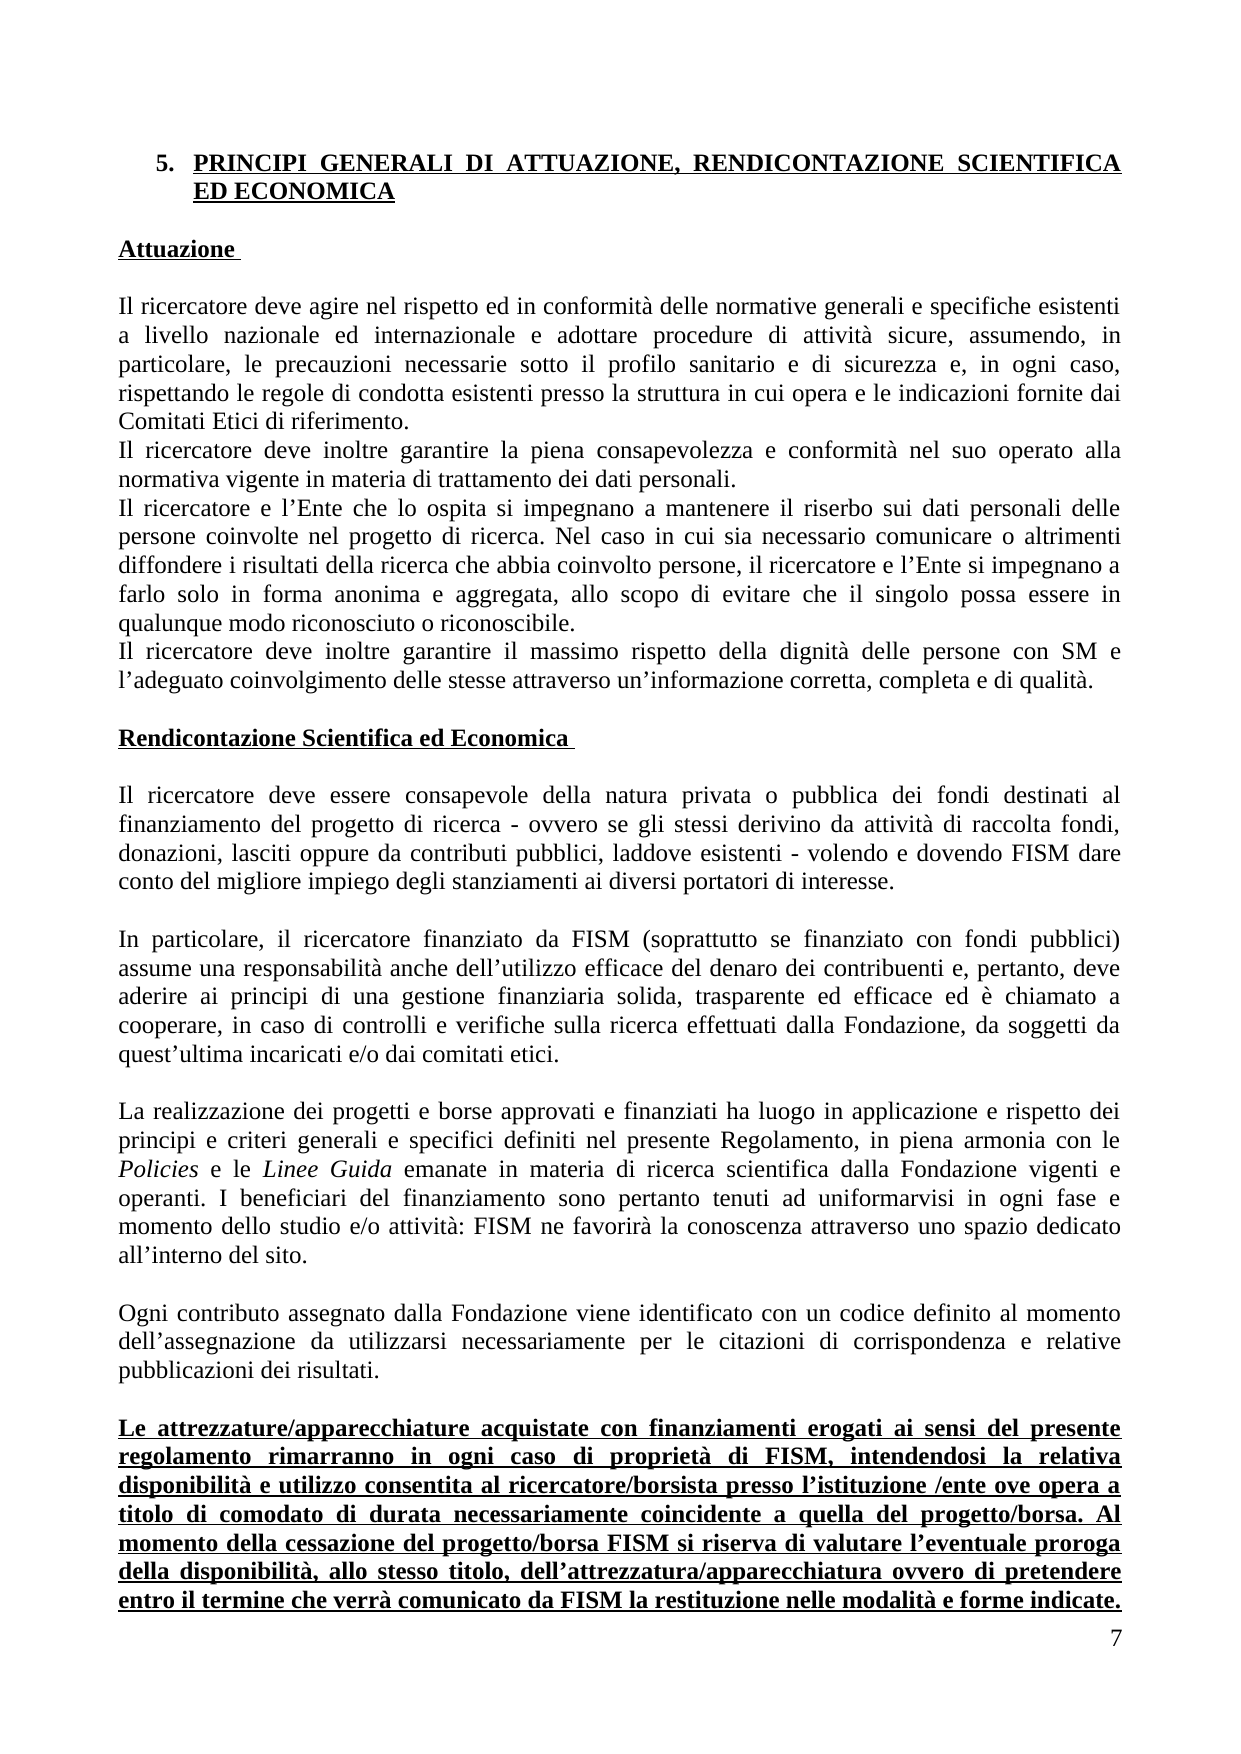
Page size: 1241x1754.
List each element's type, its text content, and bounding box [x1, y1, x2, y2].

text Attuazione [118, 234, 1122, 263]
text La realizzazione dei progetti e borse approvati e finanziati ha luogo in applicazione e rispetto dei principi e criteri generali e specifici definiti nel presente Regolamento, in piena armonia con le Policies e le Linee Guida emanate in materia di ricerca scientifica dalla Fondazione vigenti e operanti. I beneficiari del finanziamento sono pertanto tenuti ad uniformarvisi in ogni fase e momento dello studio e/o attività: FISM ne favorirà la conoscenza attraverso uno spazio dedicato all’interno del sito. [118, 1096, 1122, 1269]
text Il ricercatore deve essere consapevole della natura privata o pubblica dei fondi destinati al finanziamento del progetto di ricerca - ovvero se gli stessi derivino da attività di raccolta fondi, donazioni, lasciti oppure da contributi pubblici, laddove esistenti - volendo e dovendo FISM dare conto del migliore impiego degli stanziamenti ai diversi portatori di interesse. [118, 780, 1122, 895]
text Il ricercatore e l’Ente che lo ospita si impegnano a mantenere il riserbo sui dati personali delle persone coinvolte nel progetto di ricerca. Nel caso in cui sia necessario comunicare o altrimenti diffondere i risultati della ricerca che abbia coinvolto persone, il ricercatore e l’Ente si impegnano a farlo solo in forma anonima e aggregata, allo scopo di evitare che il singolo possa essere in qualunque modo riconosciuto o riconoscibile. [118, 493, 1122, 636]
text Ogni contributo assegnato dalla Fondazione viene identificato con un codice definito al momento dell’assegnazione da utilizzarsi necessariamente per le citazioni di corrispondenza e relative pubblicazioni dei risultati. [118, 1298, 1122, 1384]
text Il ricercatore deve agire nel rispetto ed in conformità delle normative generali e specifiche esistenti a livello nazionale ed internazionale e adottare procedure di attività sicure, assumendo, in particolare, le precauzioni necessarie sotto il profilo sanitario e di sicurezza e, in ogni caso, rispettando le regole di condotta esistenti presso la struttura in cui opera e le indicazioni fornite dai Comitati Etici di riferimento. [118, 291, 1122, 435]
text In particolare, il ricercatore finanziato da FISM (soprattutto se finanziato con fondi pubblici) assume una responsabilità anche dell’utilizzo efficace del denaro dei contribuenti e, pertanto, deve aderire ai principi di una gestione finanziaria solida, trasparente ed efficace ed è chiamato a cooperare, in caso di controlli e verifiche sulla ricerca effettuati dalla Fondazione, da soggetti da quest’ultima incaricati e/o dai comitati etici. [118, 924, 1122, 1068]
text Le attrezzature/apparecchiature acquistate con finanziamenti erogati ai sensi del presente regolamento rimarranno in ogni caso di proprietà di FISM, intendendosi la relativa disponibilità e utilizzo consentita al ricercatore/borsista presso l’istituzione /ente ove opera a titolo di comodato di durata necessariamente coincidente a quella del progetto/borsa. Al momento della cessazione del progetto/borsa FISM si riserva di valutare l’eventuale proroga della disponibilità, allo stesso titolo, dell’attrezzatura/apparecchiatura ovvero di pretendere entro il termine che verrà comunicato da FISM la restituzione nelle modalità e forme indicate. [118, 1468, 1122, 1524]
text Il ricercatore deve inoltre garantire il massimo rispetto della dignità delle persone con SM e l’adeguato coinvolgimento delle stesse attraverso un’informazione corretta, completa e di qualità. [118, 636, 1122, 694]
text Rendicontazione Scientifica ed Economica [118, 723, 1122, 751]
list PRINCIPI GENERALI DI ATTUAZIONE, RENDICONTAZIONE SCIENTIFICA ED ECONOMICA [156, 148, 1122, 205]
list Il ricercatore deve inoltre garantire la piena consapevolezza e conformità nel suo operato alla normativa vigente in materia di trattamento dei dati personali. [118, 435, 1122, 493]
